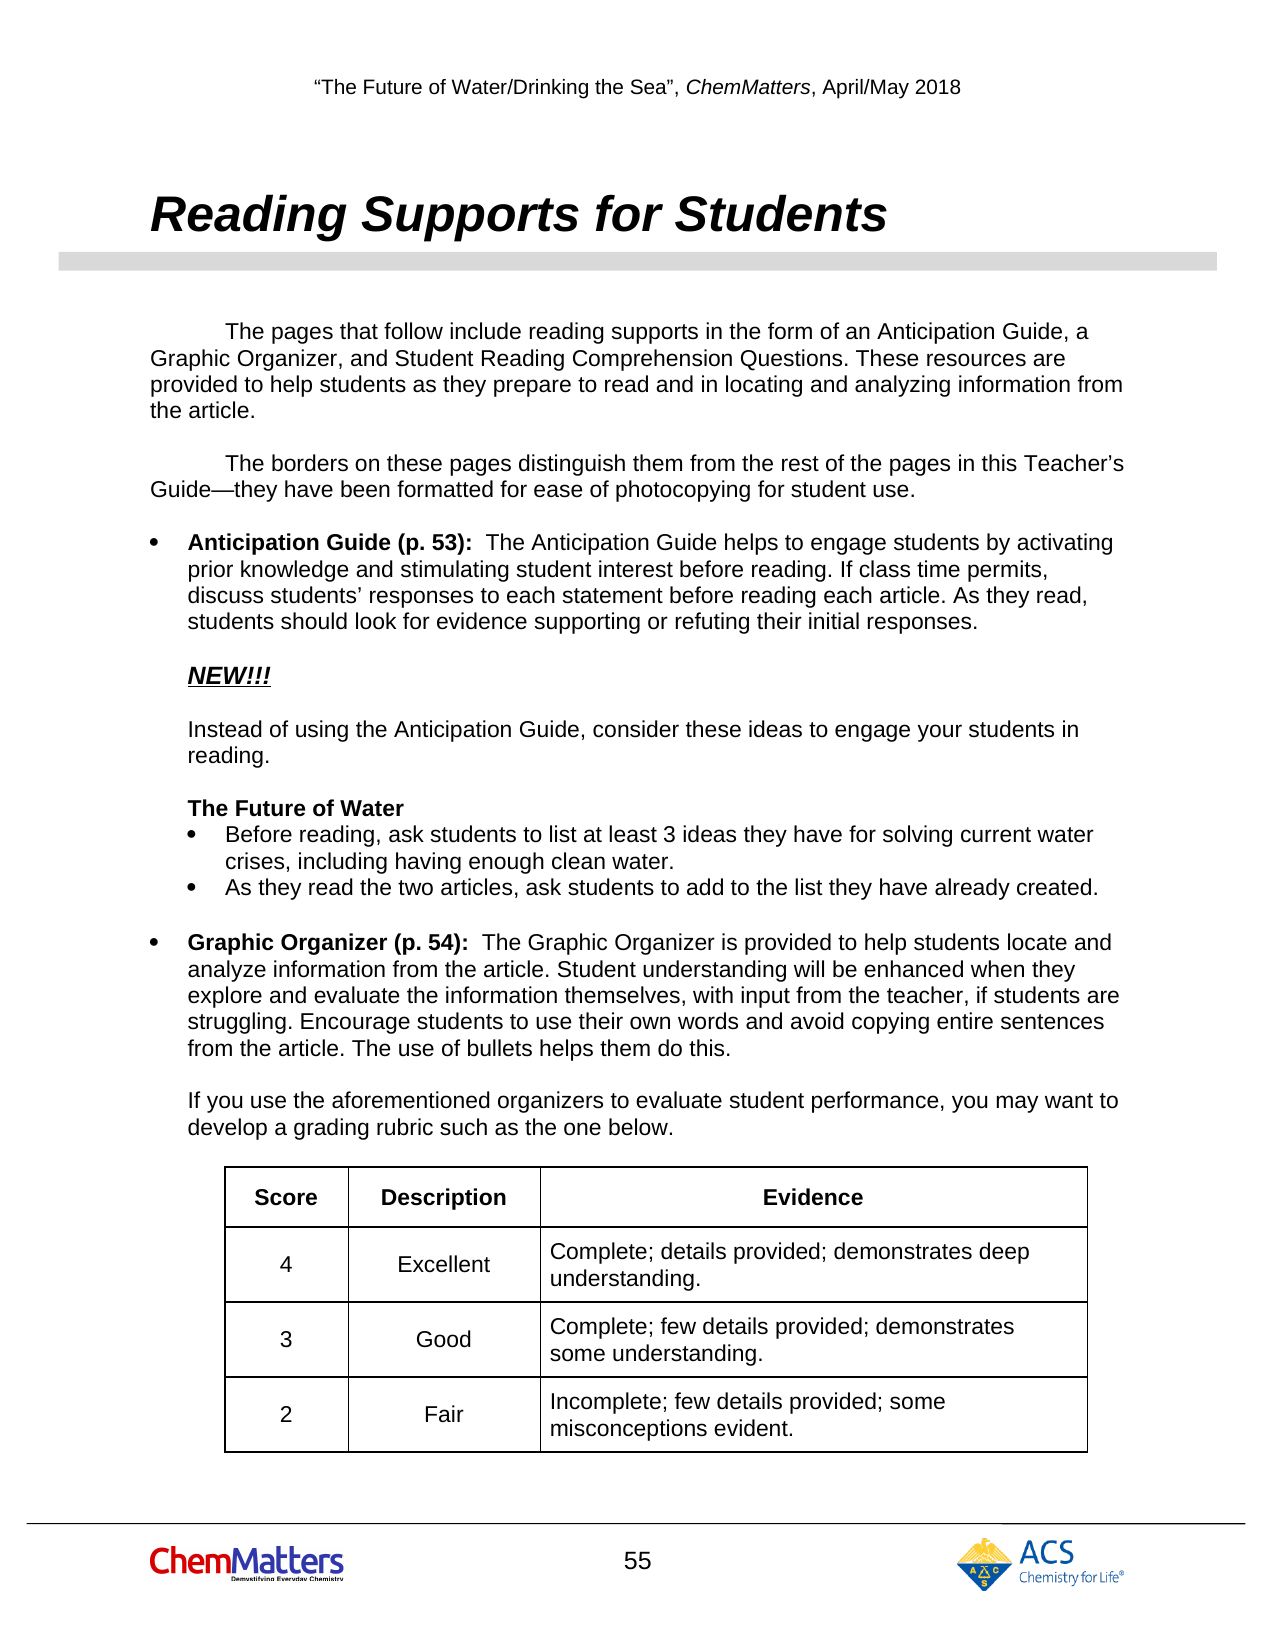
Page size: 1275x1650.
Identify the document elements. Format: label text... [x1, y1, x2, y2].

table_header Score [226, 1168, 348, 1226]
table_cell Complete; few details provided; demonstrates some understanding. [541, 1303, 1087, 1376]
list Anticipation Guide (p. 53): The Anticipation Guide helps to engage students by activating prior knowledge and stimulating student interest before reading. If class time permits, discuss students’ responses to each statement before reading each article. As they read, students should look for evidence supporting or refuting their initial responses. [150, 529, 1125, 634]
table_cell 4 [226, 1228, 348, 1301]
text The Future of Water [150, 795, 1125, 821]
list As they read the two articles, ask students to add to the list they have already created. [187, 874, 1125, 901]
table_header Description [349, 1168, 540, 1226]
table_cell 2 [226, 1378, 348, 1451]
table_cell Complete; details provided; demonstrates deep understanding. [541, 1228, 1087, 1301]
table_cell Fair [349, 1378, 540, 1451]
list Graphic Organizer (p. 54): The Graphic Organizer is provided to help students locate and analyze information from the article. Student understanding will be enhanced when they explore and evaluate the information themselves, with input from the teacher, if students are struggling. Encourage students to use their own words and avoid copying entire sentences from the article. The use of bullets helps them do this. [150, 929, 1125, 1061]
list Before reading, ask students to list at least 3 ideas they have for solving current water crises, including having enough clean water. [187, 821, 1125, 874]
picture [150, 1546, 344, 1581]
text NEW!!! [112, 661, 1125, 690]
list If you use the aforementioned organizers to evaluate student performance, you may want to develop a grading rubric such as the one below. [187, 1087, 1125, 1140]
table_cell Good [349, 1303, 540, 1376]
table_cell Incomplete; few details provided; some misconceptions evident. [541, 1378, 1087, 1451]
text The pages that follow include reading supports in the form of an Anticipation Guide, a Graphic Organizer, and Student Reading Comprehension Questions. These resources are provided to help students as they prepare to read and in locating and analyzing information from the article. [150, 318, 1125, 424]
table_cell Excellent [349, 1228, 540, 1301]
text Instead of using the Anticipation Guide, consider these ideas to engage your students in reading. [187, 716, 1125, 769]
subtitle Reading Supports for Students [150, 184, 1125, 241]
text The borders on these pages distinguish them from the rest of the pages in this Teacher’s Guide—they have been formatted for ease of photocopying for student use. [150, 450, 1125, 503]
table_header Evidence [541, 1168, 1087, 1226]
table_cell 3 [226, 1303, 348, 1376]
